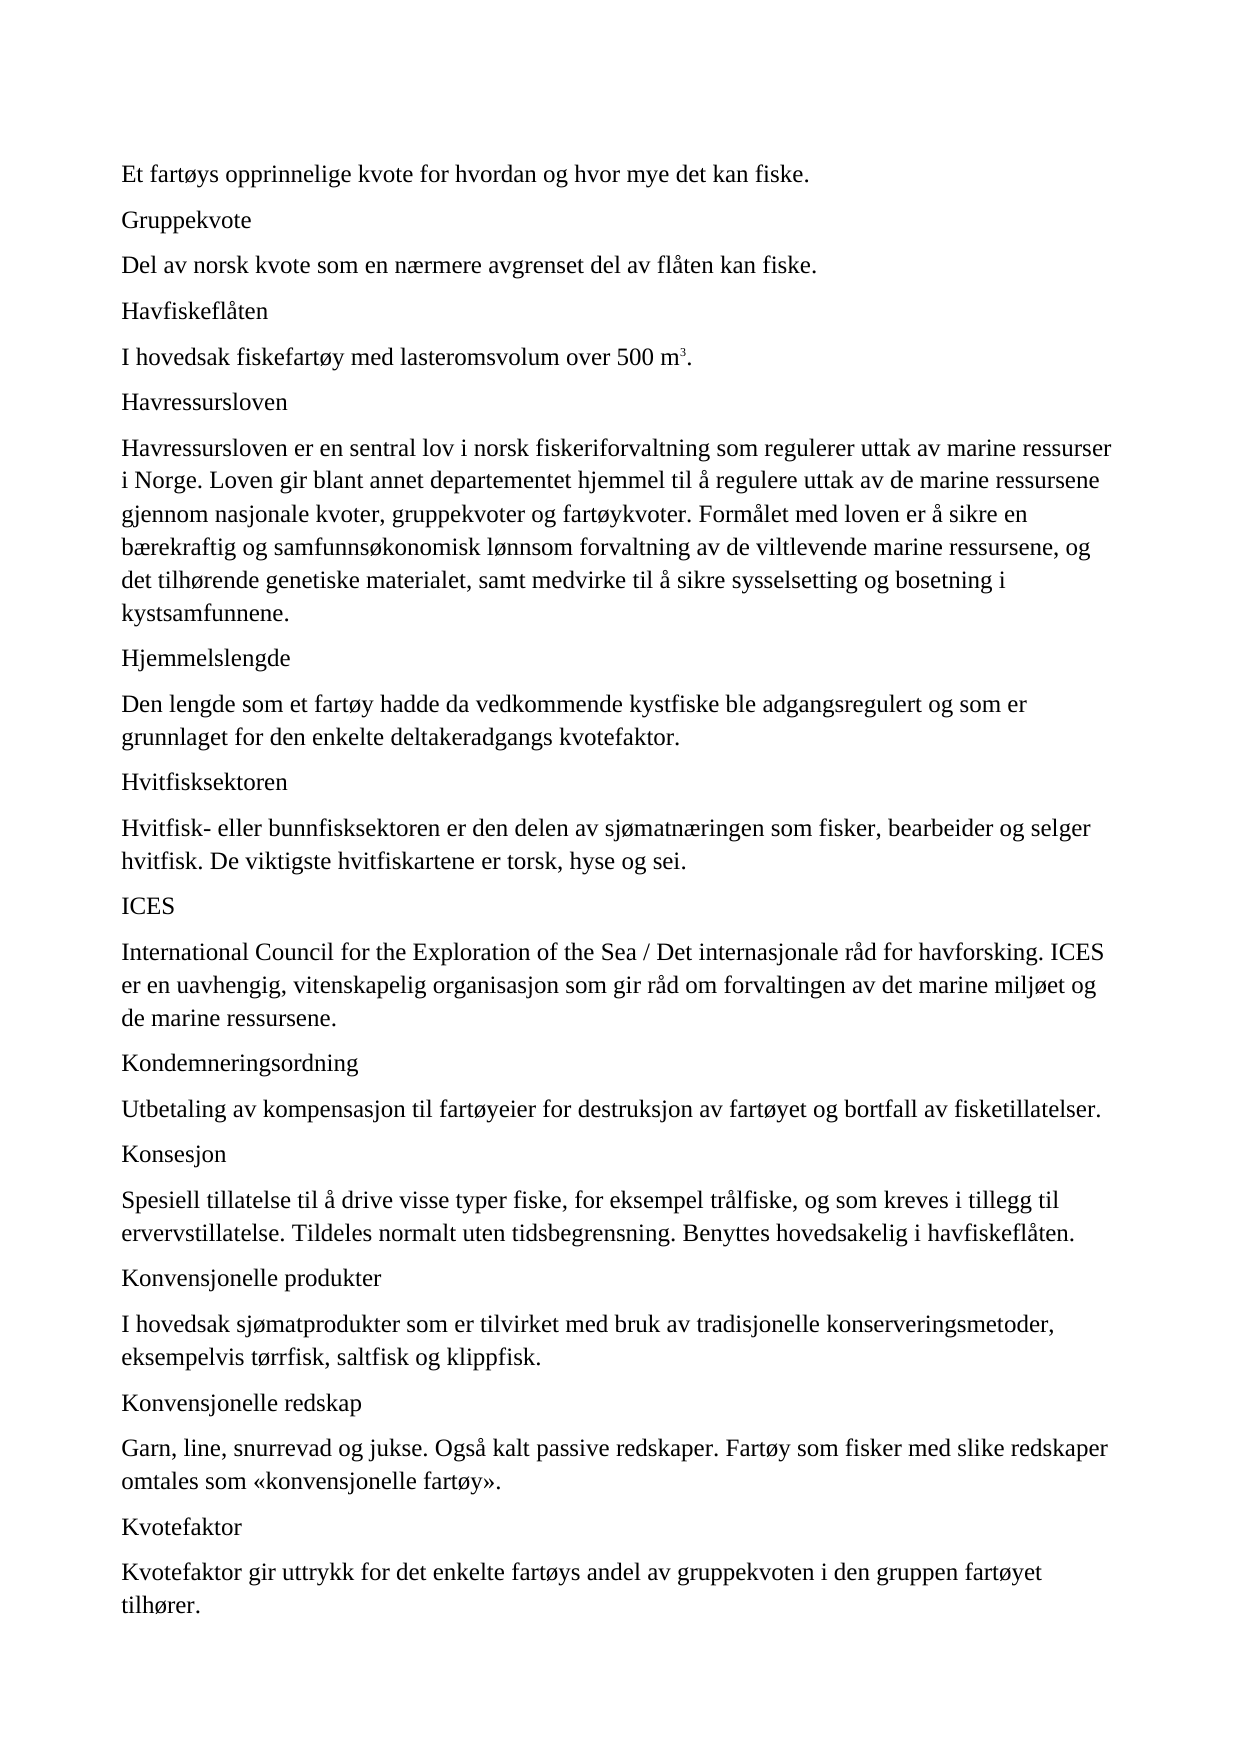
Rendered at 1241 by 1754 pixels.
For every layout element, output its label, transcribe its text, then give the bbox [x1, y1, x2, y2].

text Et fartøys opprinnelige kvote for hvordan og hvor mye det kan fiske. [121, 159, 1119, 188]
text Kvotefaktor [121, 1512, 1119, 1540]
text Hjemmelslengde [121, 643, 1119, 672]
text Konsesjon [121, 1139, 1119, 1168]
text Konvensjonelle redskap [121, 1388, 1119, 1416]
text Utbetaling av kompensasjon til fartøyeier for destruksjon av fartøyet og bortfall av fisketillatelser. [121, 1094, 1119, 1123]
text Konvensjonelle produkter [121, 1263, 1119, 1292]
text I hovedsak sjømatprodukter som er tilvirket med bruk av tradisjonelle konserveringsmetoder, eksempelvis tørrfisk, saltfisk og klippfisk. [121, 1309, 1119, 1371]
text Del av norsk kvote som en nærmere avgrenset del av flåten kan fiske. [121, 251, 1119, 279]
text Havressursloven [121, 387, 1119, 416]
text ICES [121, 891, 1119, 920]
text Hvitfisksektoren [121, 767, 1119, 796]
text Havressursloven er en sentral lov i norsk fiskeriforvaltning som regulerer uttak av marine ressurser i Norge. Loven gir blant annet departementet hjemmel til å regulere uttak av de marine ressursene gjennom nasjonale kvoter, gruppekvoter og fartøykvoter. Formålet med loven er å sikre en bærekraftig og samfunnsøkonomisk lønnsom forvaltning av de viltlevende marine ressursene, og det tilhørende genetiske materialet, samt medvirke til å sikre sysselsetting og bosetning i kystsamfunnene. [121, 433, 1119, 626]
text Gruppekvote [121, 205, 1119, 234]
text I hovedsak fiskefartøy med lasteromsvolum over 500 m3. [121, 342, 1119, 370]
text International Council for the Exploration of the Sea / Det internasjonale råd for havforsking. ICES er en uavhengig, vitenskapelig organisasjon som gir råd om forvaltingen av det marine miljøet og de marine ressursene. [121, 937, 1119, 1032]
text Hvitfisk- eller bunnfisksektoren er den delen av sjømatnæringen som fisker, bearbeider og selger hvitfisk. De viktigste hvitfiskartene er torsk, hyse og sei. [121, 813, 1119, 874]
text Havfiskeflåten [121, 296, 1119, 325]
text Kvotefaktor gir uttrykk for det enkelte fartøys andel av gruppekvoten i den gruppen fartøyet tilhører. [121, 1557, 1119, 1619]
text Den lengde som et fartøy hadde da vedkommende kystfiske ble adgangsregulert og som er grunnlaget for den enkelte deltakeradgangs kvotefaktor. [121, 689, 1119, 751]
text Spesiell tillatelse til å drive visse typer fiske, for eksempel trålfiske, og som kreves i tillegg til ervervstillatelse. Tildeles normalt uten tidsbegrensning. Benyttes hovedsakelig i havfiskeflåten. [121, 1185, 1119, 1247]
text Garn, line, snurrevad og jukse. Også kalt passive redskaper. Fartøy som fisker med slike redskaper omtales som «konvensjonelle fartøy». [121, 1433, 1119, 1495]
text Kondemneringsordning [121, 1048, 1119, 1077]
